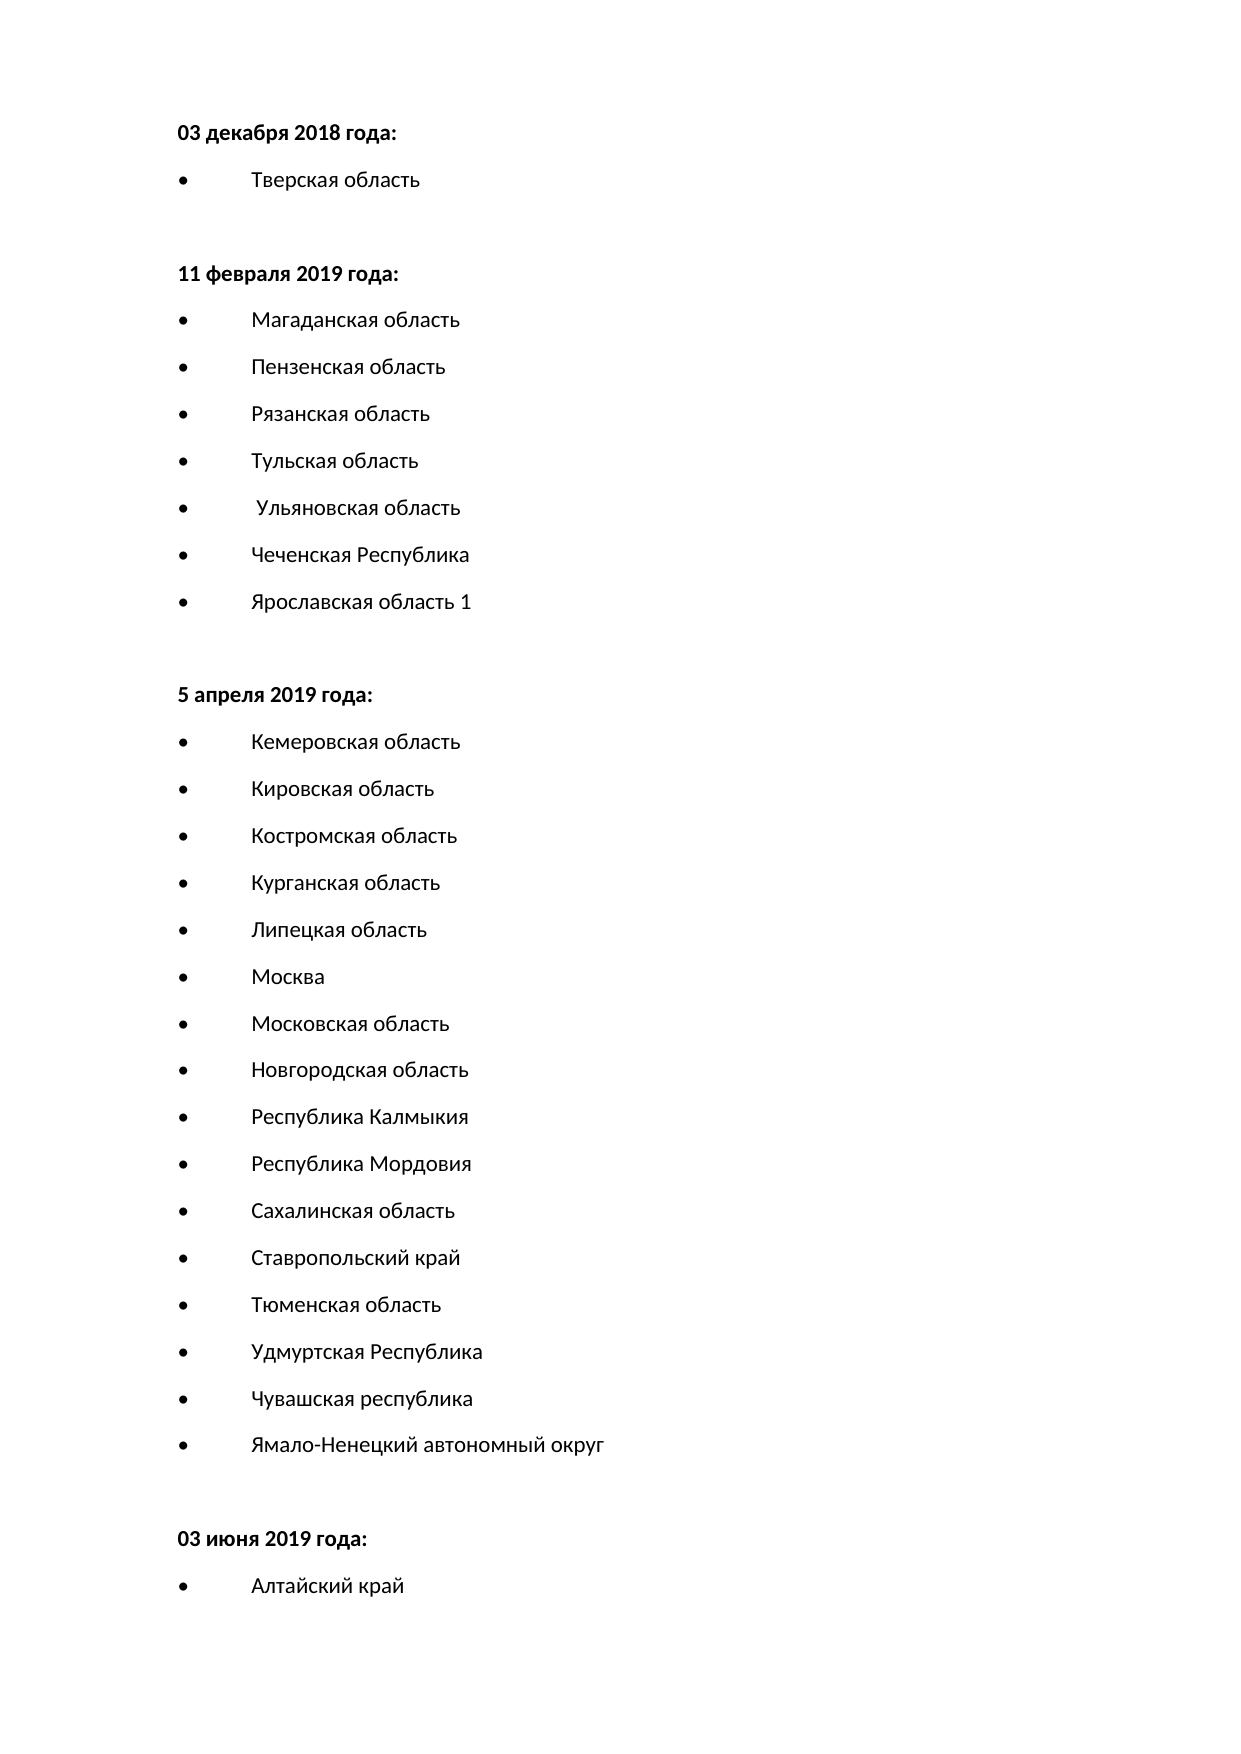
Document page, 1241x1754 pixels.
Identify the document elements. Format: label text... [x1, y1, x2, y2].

text • Ямало-Ненецкий автономный округ [177, 1431, 1152, 1459]
text • Кировская область [177, 774, 1152, 802]
text • Липецкая область [177, 915, 1152, 943]
text • Республика Мордовия [177, 1149, 1152, 1177]
text • Кемеровская область [177, 727, 1152, 756]
text • Ярославская область 1 [177, 587, 1152, 615]
text • Ульяновская область [177, 493, 1152, 521]
text • Московская область [177, 1009, 1152, 1037]
text • Тверская область [177, 165, 1152, 193]
text • Чувашская республика [177, 1384, 1152, 1412]
text 5 апреля 2019 года: [177, 681, 1152, 709]
text • Удмуртская Республика [177, 1337, 1152, 1365]
text • Магаданская область [177, 306, 1152, 334]
text • Костромская область [177, 821, 1152, 849]
text • Сахалинская область [177, 1196, 1152, 1224]
text • Тульская область [177, 446, 1152, 474]
text • Ставропольский край [177, 1243, 1152, 1271]
text • Алтайский край [177, 1571, 1152, 1599]
text • Пензенская область [177, 352, 1152, 381]
text • Чеченская Республика [177, 540, 1152, 568]
text • Новгородская область [177, 1056, 1152, 1084]
text 03 июня 2019 года: [177, 1524, 1152, 1552]
text • Тюменская область [177, 1290, 1152, 1318]
text • Москва [177, 962, 1152, 990]
text • Рязанская область [177, 399, 1152, 427]
text • Республика Калмыкия [177, 1102, 1152, 1131]
text • Курганская область [177, 868, 1152, 896]
text 03 декабря 2018 года: [177, 118, 1152, 146]
text 11 февраля 2019 года: [177, 259, 1152, 287]
